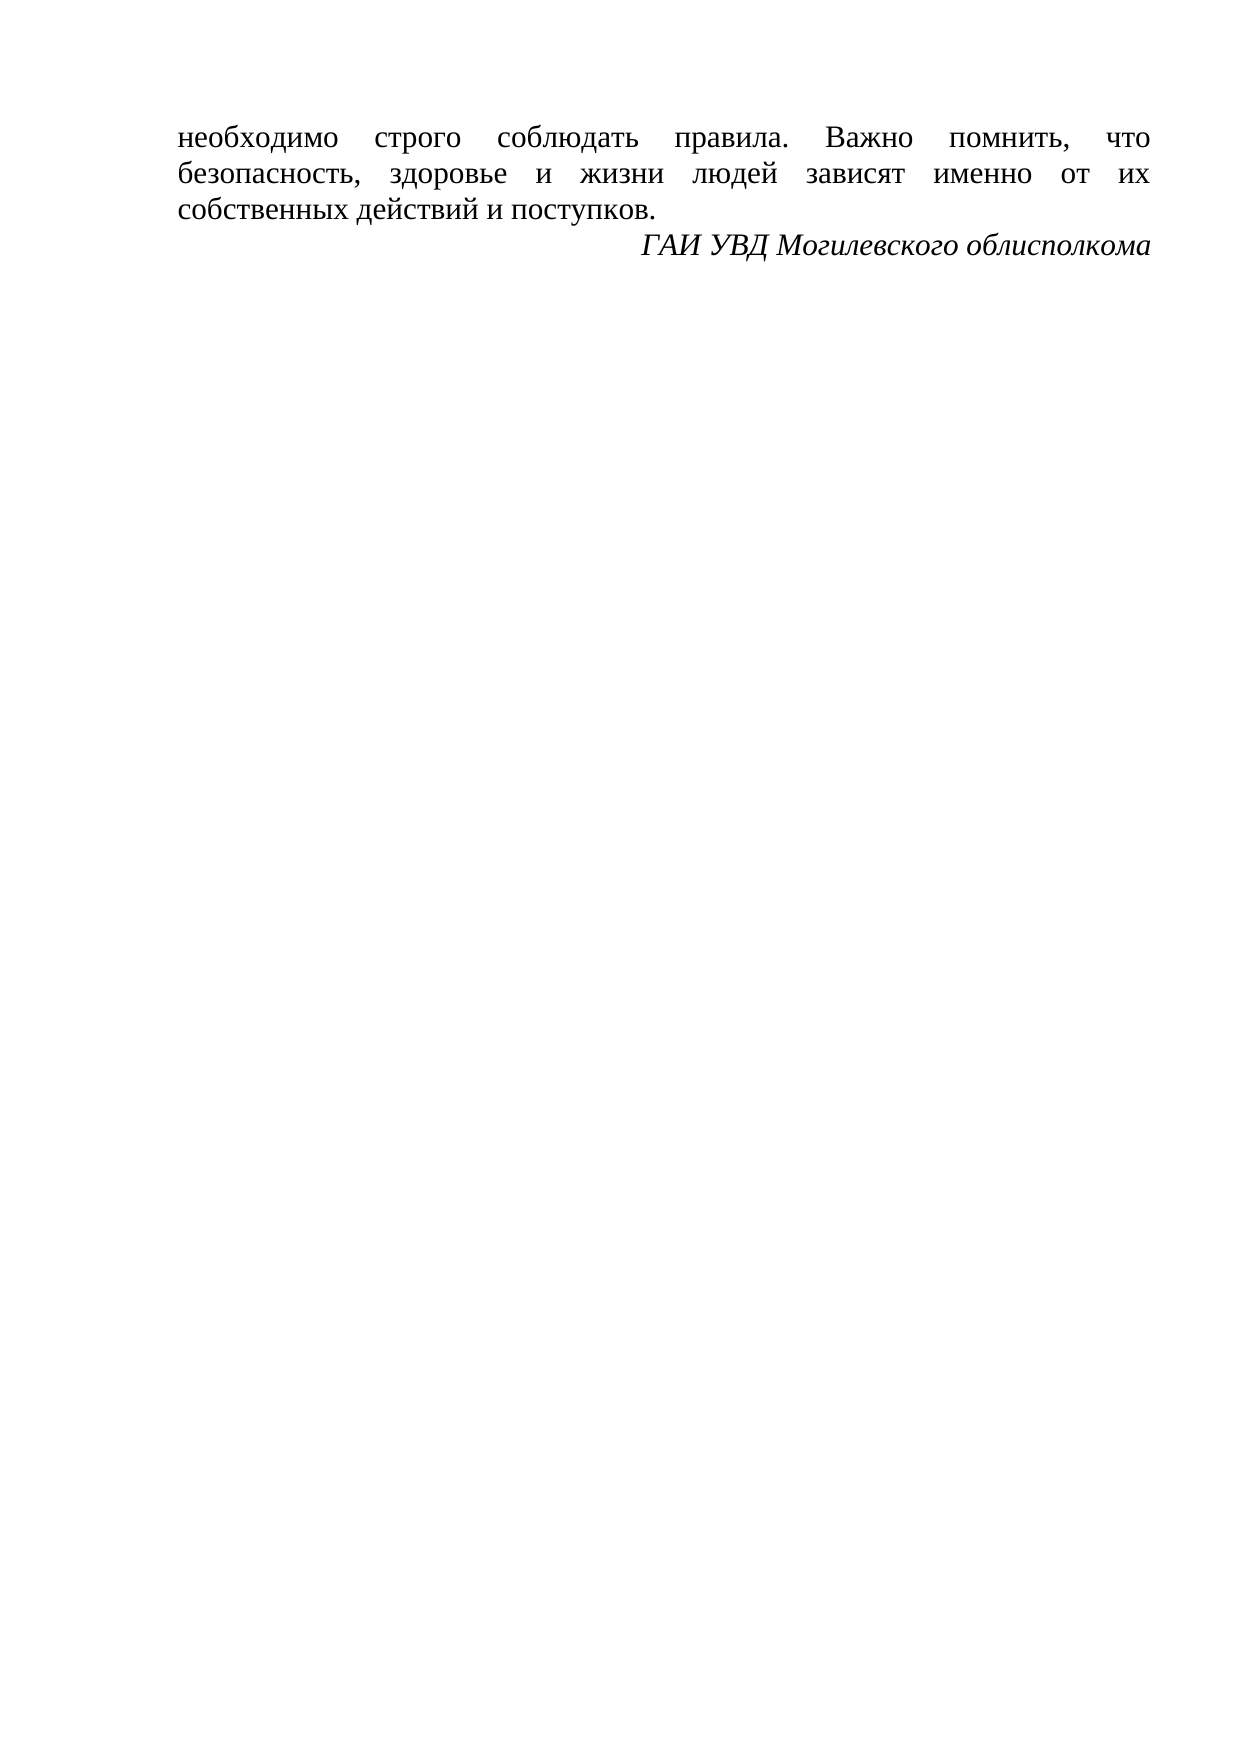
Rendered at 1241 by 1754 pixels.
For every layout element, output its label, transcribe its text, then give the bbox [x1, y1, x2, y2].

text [177, 118, 1152, 226]
text ГАИ УВД Могилевского облисполкома [177, 226, 1152, 262]
